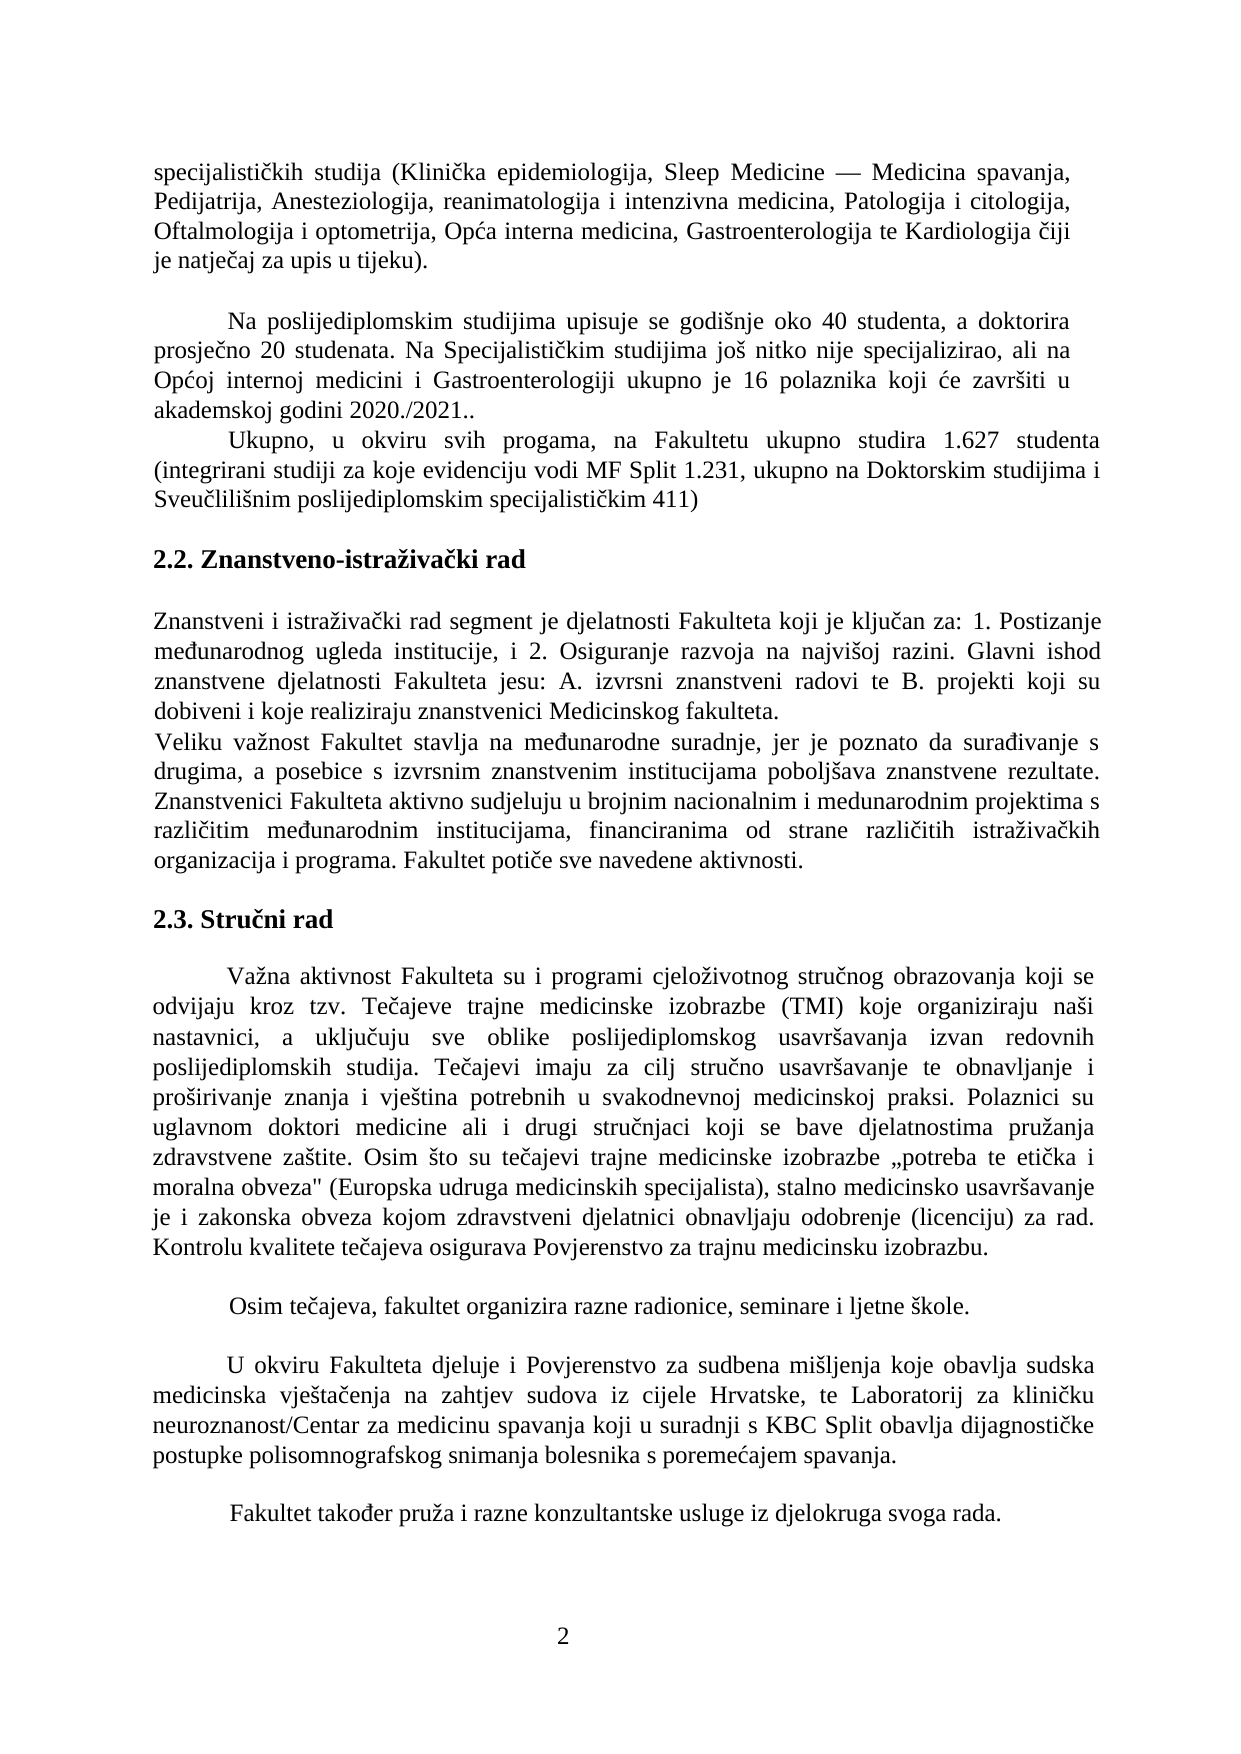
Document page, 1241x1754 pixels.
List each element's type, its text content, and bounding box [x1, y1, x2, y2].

text 2.3. Stručni rad [153, 903, 1102, 934]
text Veliku važnost Fakultet stavlja na međunarodne suradnje, jer je poznato da surađivanje s drugima, a posebice s izvrsnim znanstvenim institucijama poboljšava znanstvene rezultate. Znanstvenici Fakulteta aktivno sudjeluju u brojnim nacionalnim i medunarodnim projektima s različitim međunarodnim institucijama, financiranima od strane različitih istraživačkih organizacija i programa. Fakultet potiče sve navedene aktivnosti. [153, 727, 1101, 874]
text Osim tečajeva, fakultet organizira razne radionice, seminare i ljetne škole. [228, 1291, 1101, 1320]
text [153, 157, 1071, 274]
text Fakultet također pruža i razne konzultantske usluge iz djelokruga svoga rada. [228, 1498, 1101, 1526]
text Ukupno, u okviru svih progama, na Fakultetu ukupno studira 1.627 studenta (integrirani studiji za koje evidenciju vodi MF Split 1.231, ukupno na Doktorskim studijima i Sveučlilišnim poslijediplomskim specijalističkim 411) [153, 425, 1101, 513]
text Znanstveni i istraživački rad segment je djelatnosti Fakulteta koji je ključan za: 1. Postizanje međunarodnog ugleda institucije, i 2. Osiguranje razvoja na najvišoj razini. Glavni ishod znanstvene djelatnosti Fakulteta jesu: A. izvrsni znanstveni radovi te B. projekti koji su dobiveni i koje realiziraju znanstvenici Medicinskog fakulteta. [153, 606, 1102, 725]
text U okviru Fakulteta djeluje i Povjerenstvo za sudbena mišljenja koje obavlja sudska medicinska vještačenja na zahtjev sudova iz cijele Hrvatske, te Laboratorij za kliničku neuroznanost/Centar za medicinu spavanja koji u suradnji s KBC Split obavlja dijagnostičke postupke polisomnografskog snimanja bolesnika s poremećajem spavanja. [152, 1350, 1095, 1469]
text Važna aktivnost Fakulteta su i programi cjeloživotnog stručnog obrazovanja koji se odvijaju kroz tzv. Tečajeve trajne medicinske izobrazbe (TMI) koje organiziraju naši nastavnici, a uključuju sve oblike poslijediplomskog usavršavanja izvan redovnih poslijediplomskih studija. Tečajevi imaju za cilj stručno usavršavanje te obnavljanje i proširivanje znanja i vještina potrebnih u svakodnevnoj medicinskoj praksi. Polaznici su uglavnom doktori medicine ali i drugi stručnjaci koji se bave djelatnostima pružanja zdravstvene zaštite. Osim što su tečajevi trajne medicinske izobrazbe „potreba te etička i moralna obveza" (Europska udruga medicinskih specijalista), stalno medicinsko usavršavanje je i zakonska obveza kojom zdravstveni djelatnici obnavljaju odobrenje (licenciju) za rad. Kontrolu kvalitete tečajeva osigurava Povjerenstvo za trajnu medicinsku izobrazbu. [152, 961, 1095, 1261]
text Na poslijediplomskim studijima upisuje se godišnje oko 40 studenta, a doktorira prosječno 20 studenata. Na Specijalističkim studijima još nitko nije specijalizirao, ali na Općoj internoj medicini i Gastroenterologiji ukupno je 16 polaznika koji će završiti u akademskoj godini 2020./2021.. [153, 306, 1071, 423]
text 2.2. Znanstveno-istraživački rad [153, 543, 1102, 574]
